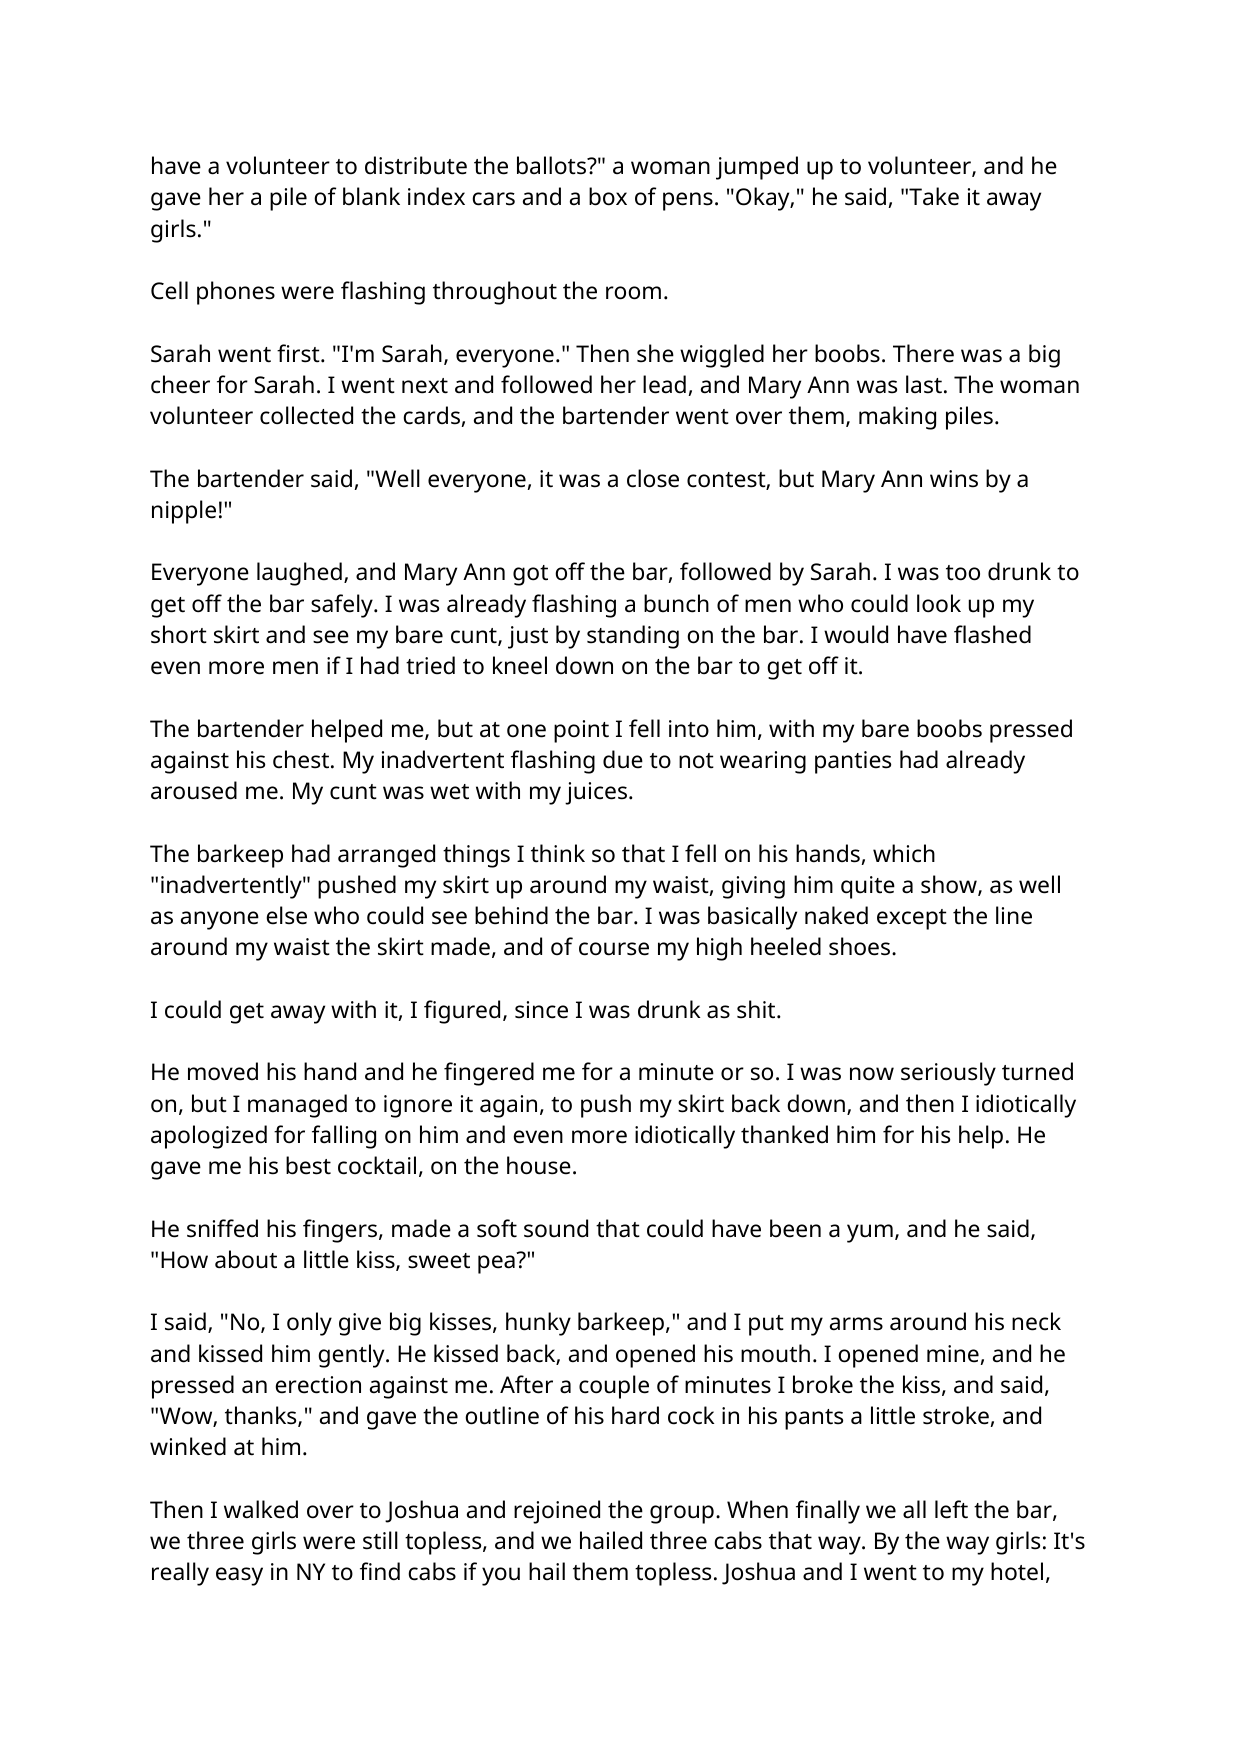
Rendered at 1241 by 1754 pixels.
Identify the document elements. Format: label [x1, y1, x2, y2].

text [150, 150, 1090, 1587]
